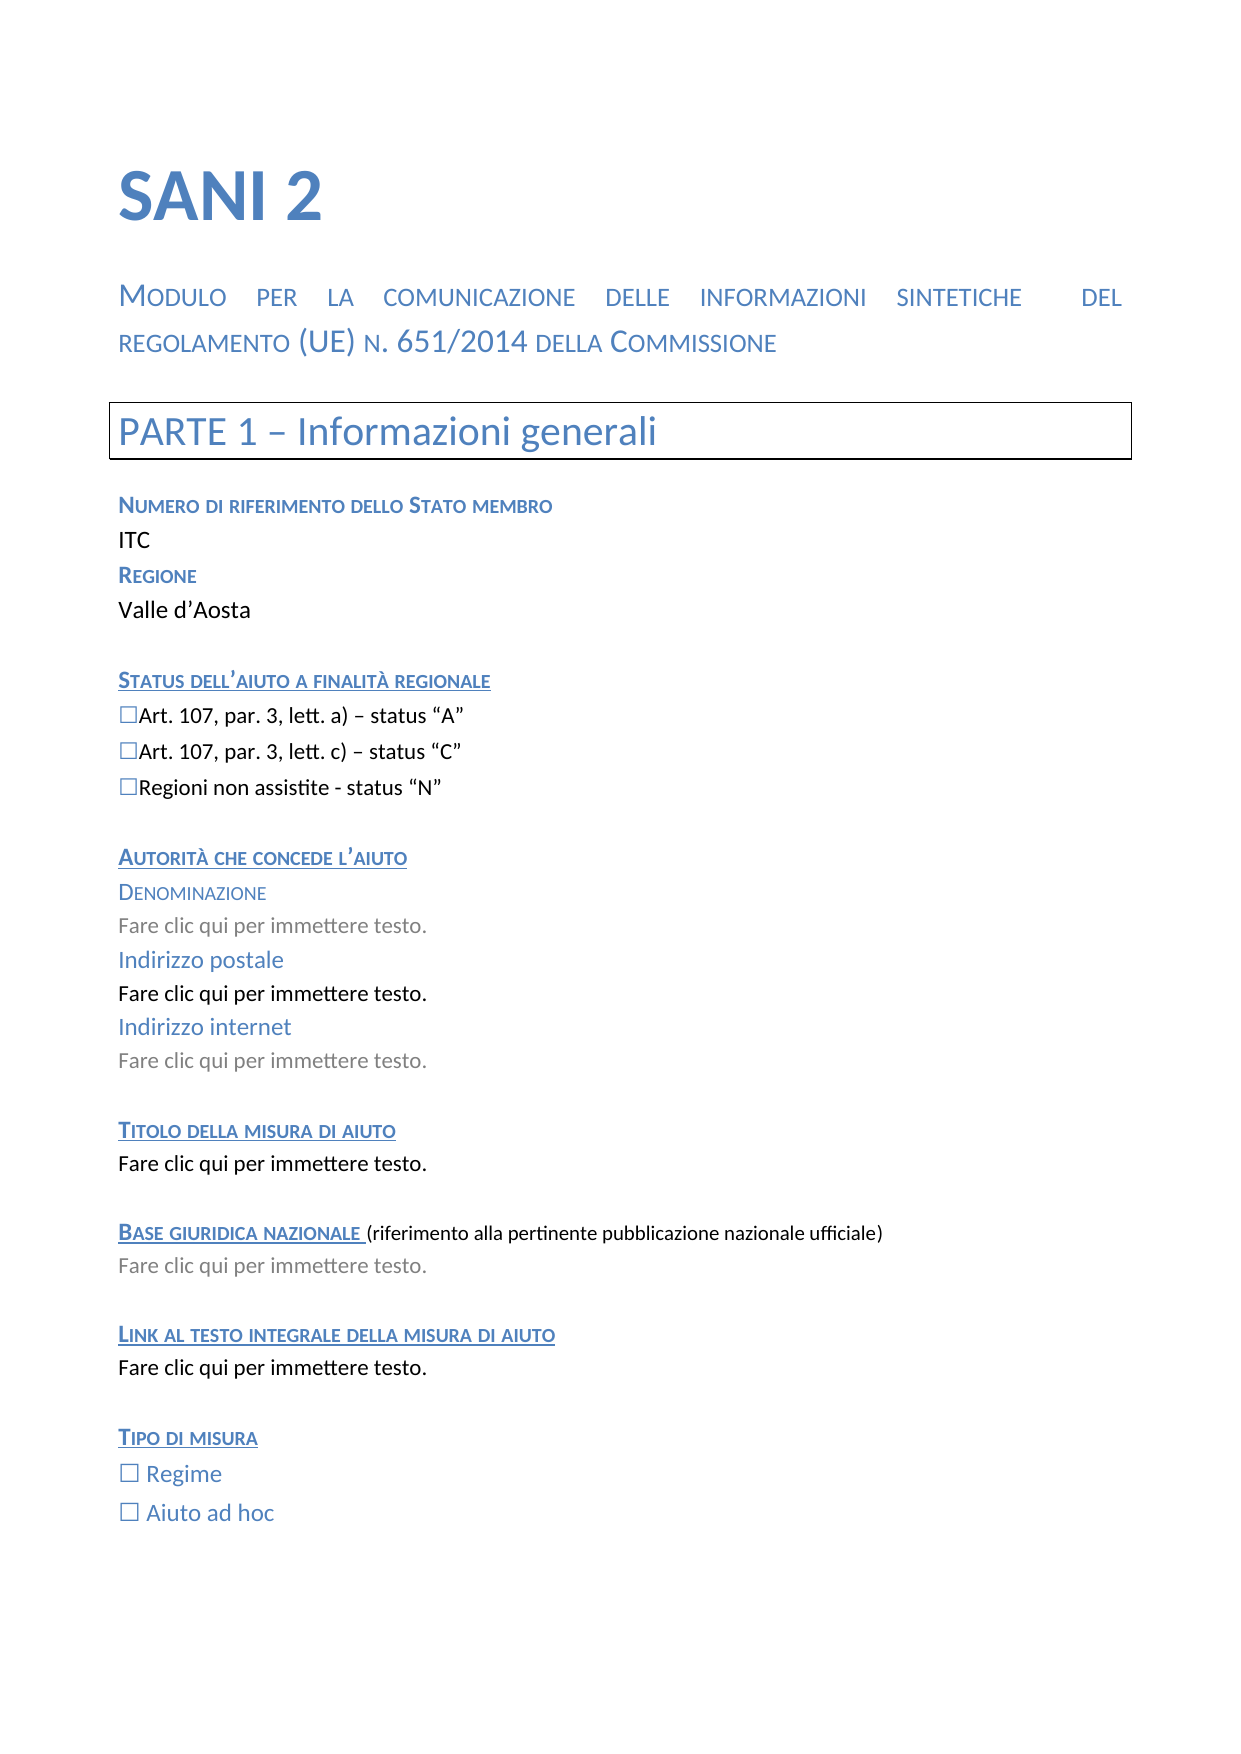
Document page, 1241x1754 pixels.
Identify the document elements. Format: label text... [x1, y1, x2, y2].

text Indirizzo postale [118, 944, 1122, 974]
text Valle d’Aosta [118, 594, 1122, 624]
text Regioni non assistite - status “N” [118, 771, 1122, 802]
text Tipo di misura [118, 1421, 1122, 1451]
text Status dell’aiuto a finalità regionale [118, 664, 1122, 694]
text ITC [118, 524, 1122, 554]
text Link al testo integrale della misura di aiuto [118, 1318, 1122, 1349]
text Base giuridica nazionale (riferimento alla pertinente pubblicazione nazionale ufficiale) [118, 1216, 1122, 1246]
text Numero di riferimento dello Stato membro [118, 489, 1122, 519]
text Regione [118, 559, 1122, 589]
text SANI 2 [118, 148, 1122, 239]
text Modulo per la comunicazione delle informazioni sintetiche del regolamento (UE) n. 651/2014 della Commissione [118, 274, 1122, 361]
text Denominazione [118, 877, 1122, 907]
text PARTE 1 – Informazioni generali [110, 403, 1131, 458]
text Autorità che concede l’aiuto [118, 842, 1122, 872]
text Art. 107, par. 3, lett. a) – status “A” [118, 699, 1122, 730]
text Art. 107, par. 3, lett. c) – status “C” [118, 735, 1122, 766]
text Aiuto ad hoc [118, 1495, 1122, 1529]
text Regime [118, 1456, 1122, 1490]
text Indirizzo internet [118, 1011, 1122, 1042]
text Titolo della misura di aiuto [118, 1114, 1122, 1144]
